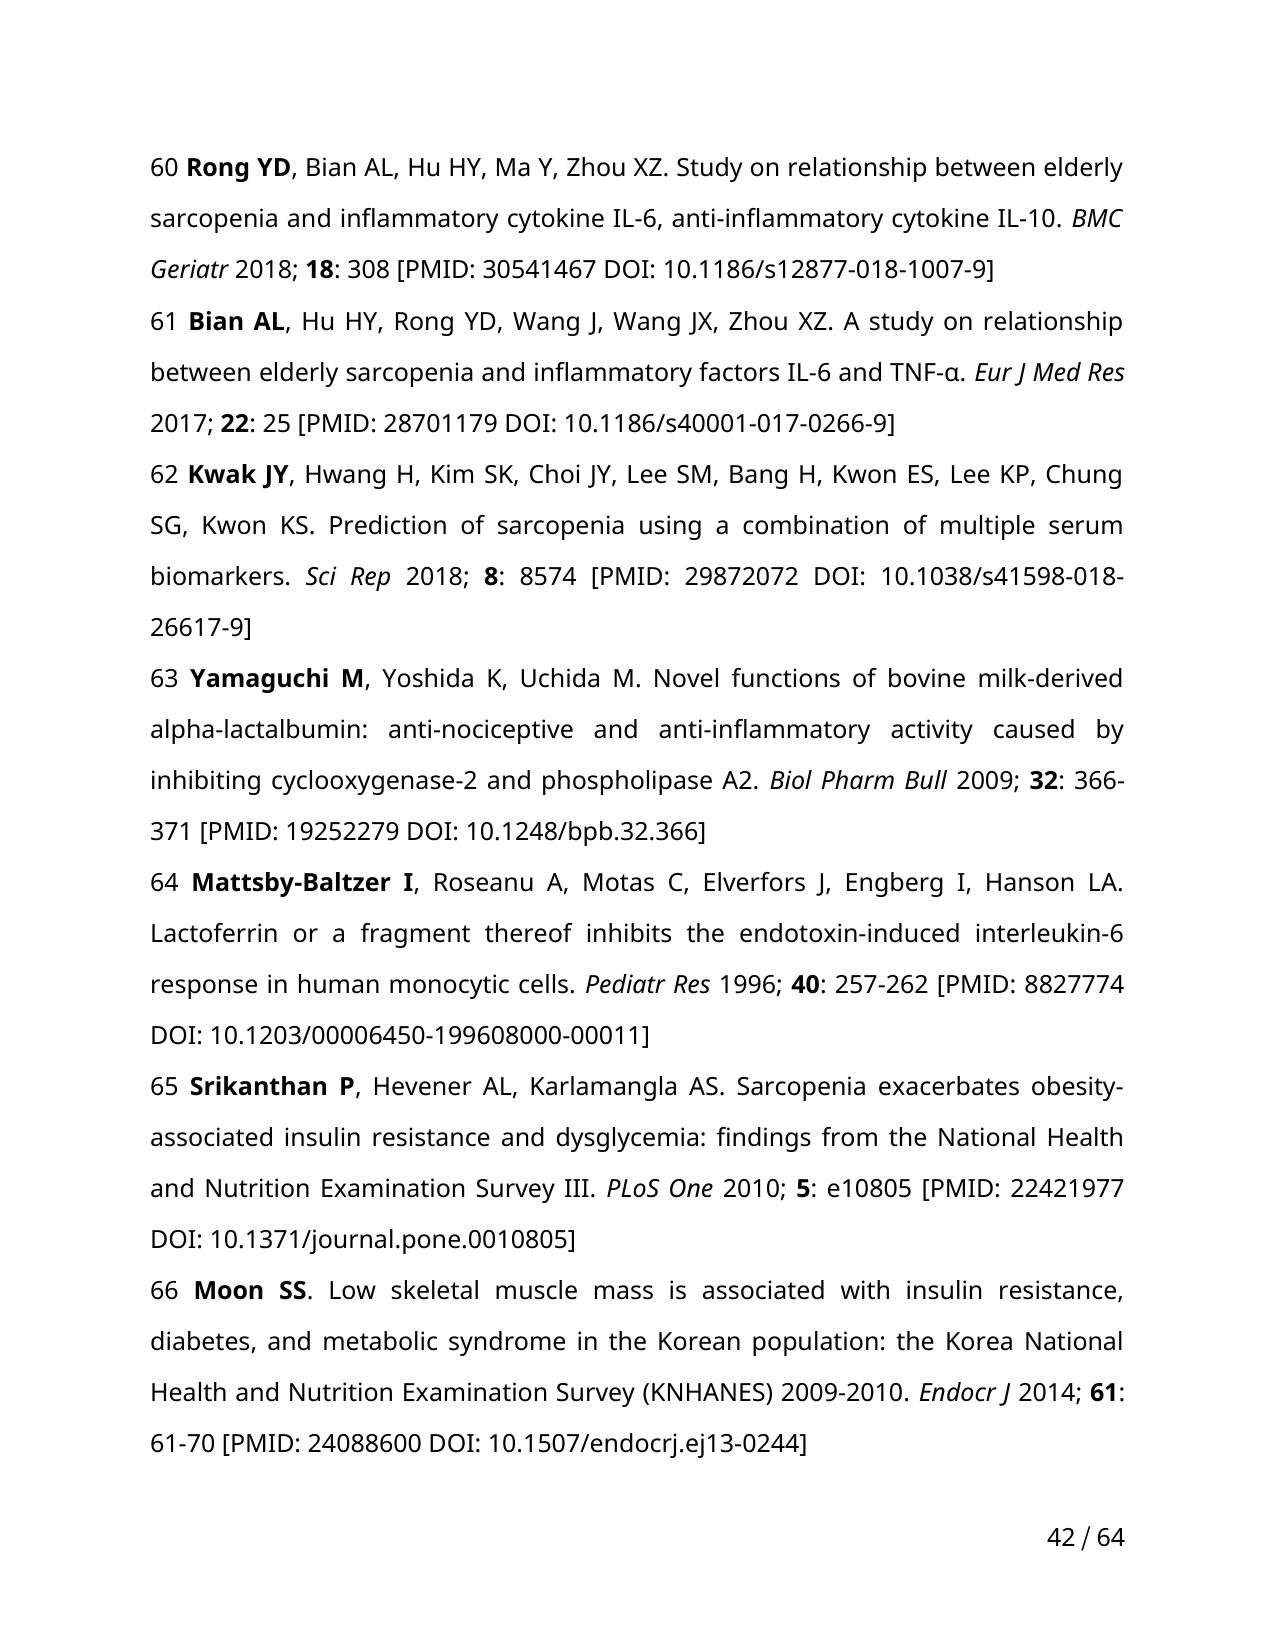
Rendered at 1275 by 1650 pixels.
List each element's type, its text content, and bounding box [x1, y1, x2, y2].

text 61 Bian AL, Hu HY, Rong YD, Wang J, Wang JX, Zhou XZ. A study on relationship between elderly sarcopenia and inflammatory factors IL-6 and TNF-α. Eur J Med Res 2017; 22: 25 [PMID: 28701179 DOI: 10.1186/s40001-017-0266-9] [150, 303, 1125, 439]
text 65 Srikanthan P, Hevener AL, Karlamangla AS. Sarcopenia exacerbates obesity-associated insulin resistance and dysglycemia: findings from the National Health and Nutrition Examination Survey III. PLoS One 2010; 5: e10805 [PMID: 22421977 DOI: 10.1371/journal.pone.0010805] [150, 1069, 1125, 1256]
text 62 Kwak JY, Hwang H, Kim SK, Choi JY, Lee SM, Bang H, Kwon ES, Lee KP, Chung SG, Kwon KS. Prediction of sarcopenia using a combination of multiple serum biomarkers. Sci Rep 2018; 8: 8574 [PMID: 29872072 DOI: 10.1038/s41598-018-26617-9] [150, 456, 1125, 643]
text 63 Yamaguchi M, Yoshida K, Uchida M. Novel functions of bovine milk-derived alpha-lactalbumin: anti-nociceptive and anti-inflammatory activity caused by inhibiting cyclooxygenase-2 and phospholipase A2. Biol Pharm Bull 2009; 32: 366-371 [PMID: 19252279 DOI: 10.1248/bpb.32.366] [150, 660, 1125, 848]
text 60 Rong YD, Bian AL, Hu HY, Ma Y, Zhou XZ. Study on relationship between elderly sarcopenia and inflammatory cytokine IL-6, anti-inflammatory cytokine IL-10. BMC Geriatr 2018; 18: 308 [PMID: 30541467 DOI: 10.1186/s12877-018-1007-9] [150, 150, 1125, 286]
text 64 Mattsby-Baltzer I, Roseanu A, Motas C, Elverfors J, Engberg I, Hanson LA. Lactoferrin or a fragment thereof inhibits the endotoxin-induced interleukin-6 response in human monocytic cells. Pediatr Res 1996; 40: 257-262 [PMID: 8827774 DOI: 10.1203/00006450-199608000-00011] [150, 864, 1125, 1052]
text 66 Moon SS. Low skeletal muscle mass is associated with insulin resistance, diabetes, and metabolic syndrome in the Korean population: the Korea National Health and Nutrition Examination Survey (KNHANES) 2009-2010. Endocr J 2014; 61: 61-70 [PMID: 24088600 DOI: 10.1507/endocrj.ej13-0244] [150, 1273, 1125, 1460]
